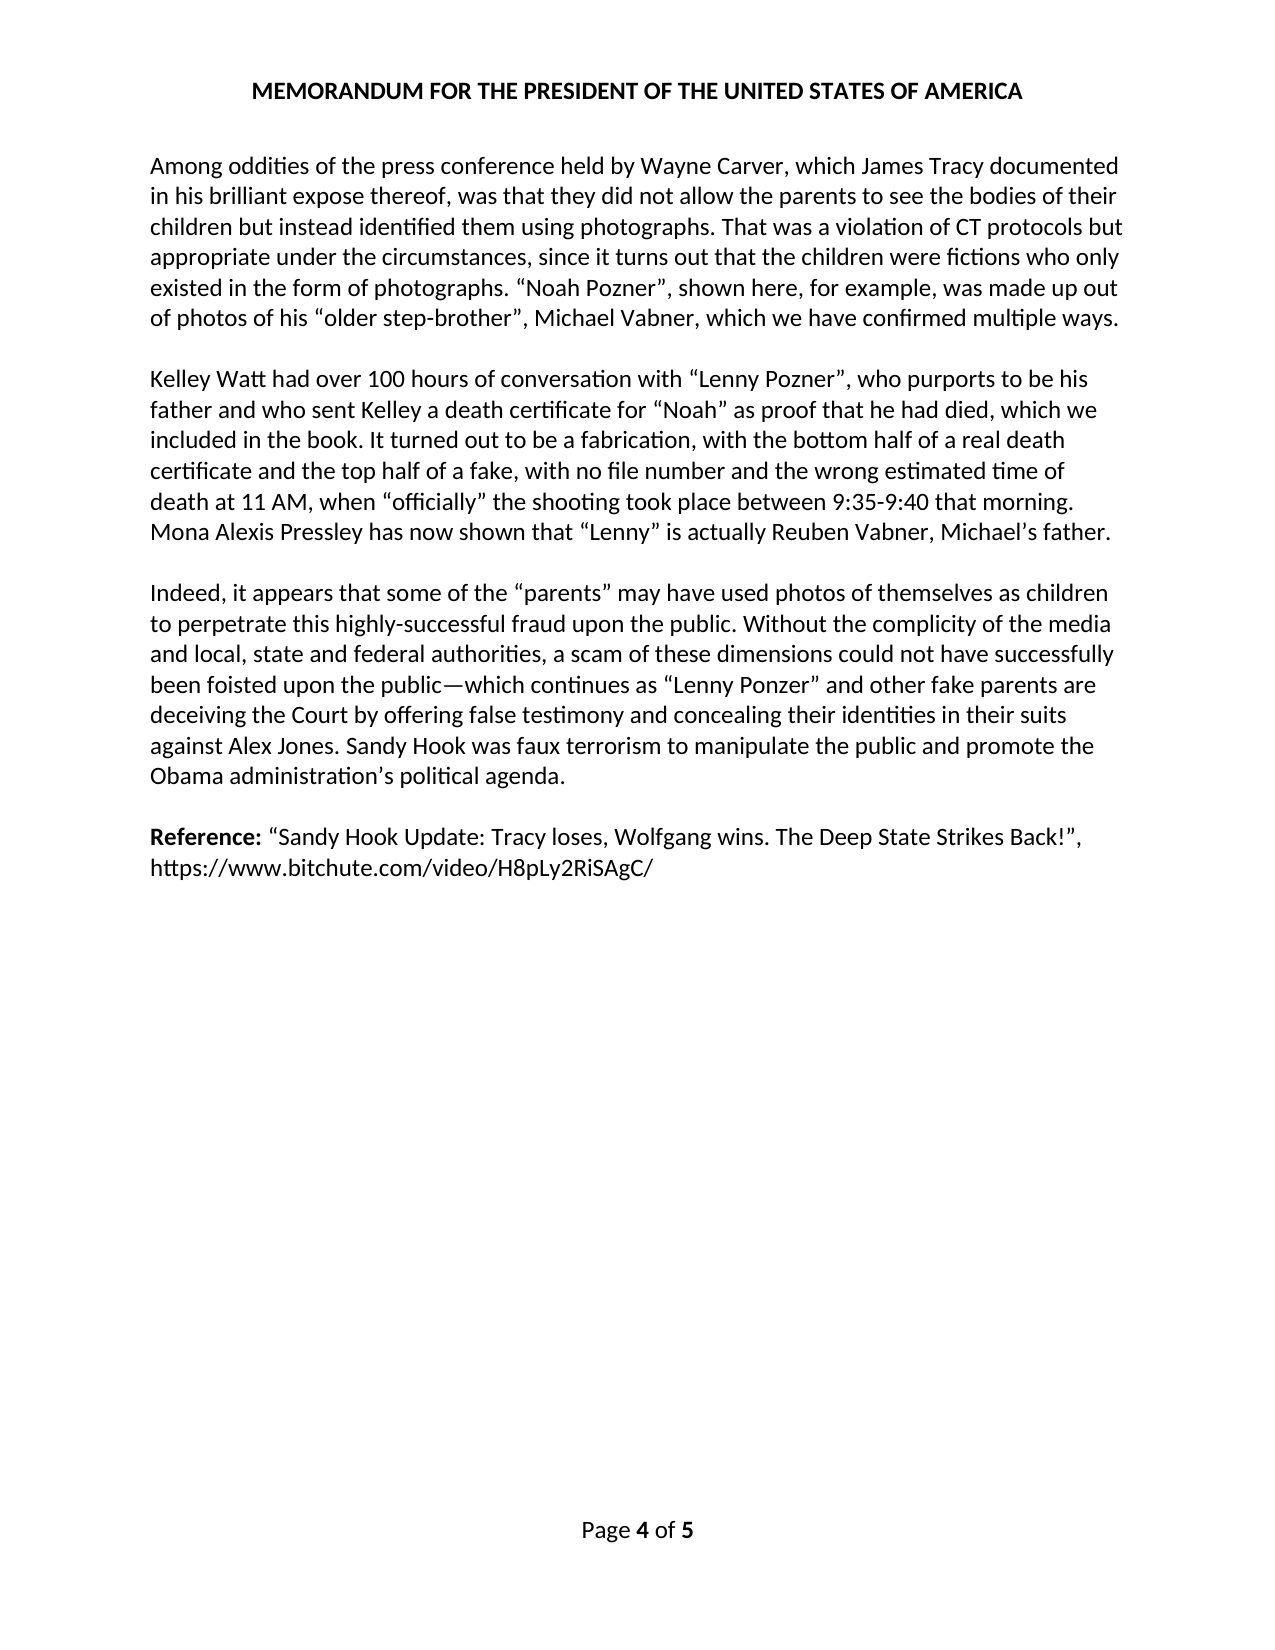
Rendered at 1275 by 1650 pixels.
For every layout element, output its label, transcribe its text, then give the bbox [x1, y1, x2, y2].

text Kelley Watt had over 100 hours of conversation with “Lenny Pozner”, who purports to be his father and who sent Kelley a death certificate for “Noah” as proof that he had died, which we included in the book. It turned out to be a fabrication, with the bottom half of a real death certificate and the top half of a fake, with no file number and the wrong estimated time of death at 11 AM, when “officially” the shooting took place between 9:35-9:40 that morning. Mona Alexis Pressley has now shown that “Lenny” is actually Reuben Vabner, Michael’s father. [150, 364, 1125, 547]
text Reference: “Sandy Hook Update: Tracy loses, Wolfgang wins. The Deep State Strikes Back!”, [150, 821, 1125, 852]
text https://www.bitchute.com/video/H8pLy2RiSAgC/ [150, 852, 1125, 882]
text Among oddities of the press conference held by Wayne Carver, which James Tracy documented in his brilliant expose thereof, was that they did not allow the parents to see the bodies of their children but instead identified them using photographs. That was a violation of CT protocols but appropriate under the circumstances, since it turns out that the children were fictions who only existed in the form of photographs. “Noah Pozner”, shown here, for example, was made up out of photos of his “older step-brother”, Michael Vabner, which we have confirmed multiple ways. [150, 150, 1125, 333]
text Indeed, it appears that some of the “parents” may have used photos of themselves as children to perpetrate this highly-successful fraud upon the public. Without the complicity of the media and local, state and federal authorities, a scam of these dimensions could not have successfully been foisted upon the public—which continues as “Lenny Ponzer” and other fake parents are deceiving the Court by offering false testimony and concealing their identities in their suits against Alex Jones. Sandy Hook was faux terrorism to manipulate the public and promote the Obama administration’s political agenda. [150, 577, 1125, 791]
